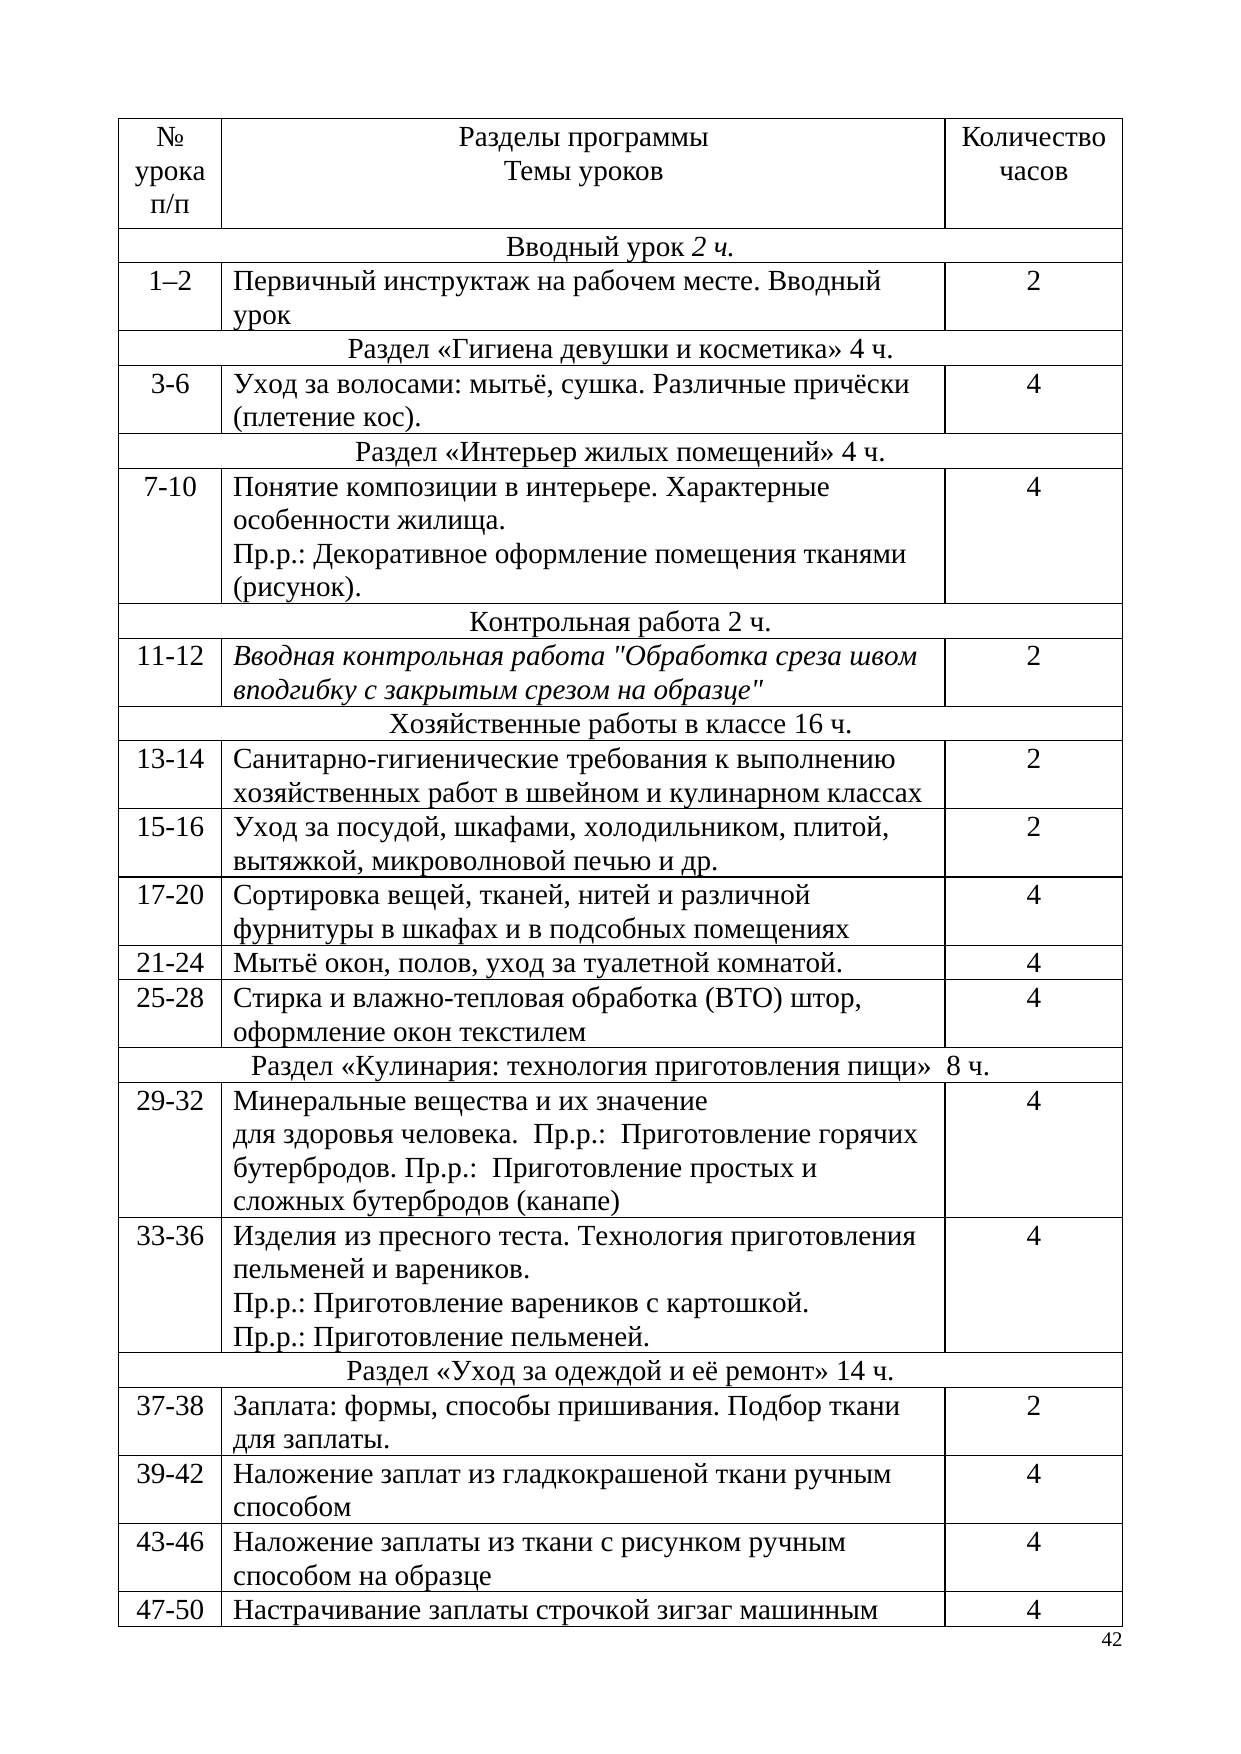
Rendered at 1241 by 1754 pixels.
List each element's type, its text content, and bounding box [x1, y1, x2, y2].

table_cell 2 [946, 263, 1122, 330]
table_cell Раздел «Уход за одеждой и её ремонт» 14 ч. [119, 1353, 1122, 1387]
table_cell 3-6 [119, 366, 221, 433]
table_cell 4 [946, 946, 1122, 979]
table_cell 2 [946, 809, 1122, 876]
table_header Разделы программы Темы уроков [222, 119, 944, 228]
table_cell 33-36 [119, 1218, 221, 1352]
table_cell 2 [946, 741, 1122, 808]
table_cell 13-14 [119, 741, 221, 808]
table_cell 21-24 [119, 946, 221, 979]
table_cell Первичный инструктаж на рабочем месте. Вводный урок [222, 263, 944, 330]
table_cell Раздел «Интерьер жилых помещений» 4 ч. [119, 434, 1122, 468]
table_cell 1–2 [119, 263, 221, 330]
table_cell Стирка и влажно-тепловая обработка (ВТО) штор, оформление окон текстилем [222, 980, 944, 1047]
table_cell 2 [946, 1388, 1122, 1455]
table_cell 4 [946, 980, 1122, 1047]
table_cell Наложение заплат из гладкокрашеной ткани ручным способом [222, 1456, 944, 1523]
table_header Количество часов [946, 119, 1122, 228]
table_cell 4 [946, 366, 1122, 433]
table_cell 4 [946, 1218, 1122, 1352]
table_cell 4 [946, 1592, 1122, 1626]
table_cell 29-32 [119, 1083, 221, 1217]
table_cell 2 [946, 639, 1122, 706]
table_cell Мытьё окон, полов, уход за туалетной комнатой. [222, 946, 944, 979]
table_cell 47-50 [119, 1592, 221, 1626]
table_cell Санитарно-гигиенические требования к выполнению хозяйственных работ в швейном и кулинарном классах [222, 741, 944, 808]
table_cell Наложение заплаты из ткани с рисунком ручным способом на образце [222, 1524, 944, 1591]
table_cell 4 [946, 1524, 1122, 1591]
table_cell Раздел «Гигиена девушки и косметика» 4 ч. [119, 331, 1122, 365]
table_cell Изделия из пресного теста. Технология приготовления пельменей и вареников. Пр.р.: Приготовление вареников с картошкой. Пр.р.: Приготовление пельменей. [222, 1218, 944, 1352]
table_cell 4 [946, 1456, 1122, 1523]
table_cell 4 [946, 1083, 1122, 1217]
table_cell Понятие композиции в интерьере. Характерные особенности жилища. Пр.р.: Декоративное оформление помещения тканями (рисунок). [222, 469, 944, 603]
table_cell Контрольная работа 2 ч. [119, 604, 1122, 637]
table_cell 11-12 [119, 639, 221, 706]
table_cell Раздел «Кулинария: технология приготовления пищи» 8 ч. [119, 1048, 1122, 1082]
table_cell 17-20 [119, 878, 221, 944]
table_cell Заплата: формы, способы пришивания. Подбор ткани для заплаты. [222, 1388, 944, 1455]
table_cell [222, 1592, 944, 1626]
table_cell 4 [946, 469, 1122, 603]
table_cell 15-16 [119, 809, 221, 876]
table_cell Минеральные вещества и их значение для здоровья человека. Пр.р.: Приготовление горячих бутербродов. Пр.р.: Приготовление простых и сложных бутербродов (канапе) [222, 1083, 944, 1217]
table_cell 37-38 [119, 1388, 221, 1455]
table_cell Вводный урок 2 ч. [119, 229, 1122, 262]
table_cell Вводная контрольная работа "Обработка среза швом вподгибку с закрытым срезом на образце" [222, 639, 944, 706]
table_cell 7-10 [119, 469, 221, 603]
table_cell Уход за посудой, шкафами, холодильником, плитой, вытяжкой, микроволновой печью и др. [222, 809, 944, 876]
table_cell Уход за волосами: мытьё, сушка. Различные причёски (плетение кос). [222, 366, 944, 433]
table_cell 25-28 [119, 980, 221, 1047]
table_cell Сортировка вещей, тканей, нитей и различной фурнитуры в шкафах и в подсобных помещениях [222, 878, 944, 944]
table_header № урока п/п [119, 119, 221, 228]
table_cell Хозяйственные работы в классе 16 ч. [119, 707, 1122, 740]
table_cell 43-46 [119, 1524, 221, 1591]
table_cell 39-42 [119, 1456, 221, 1523]
table_cell 4 [946, 878, 1122, 944]
